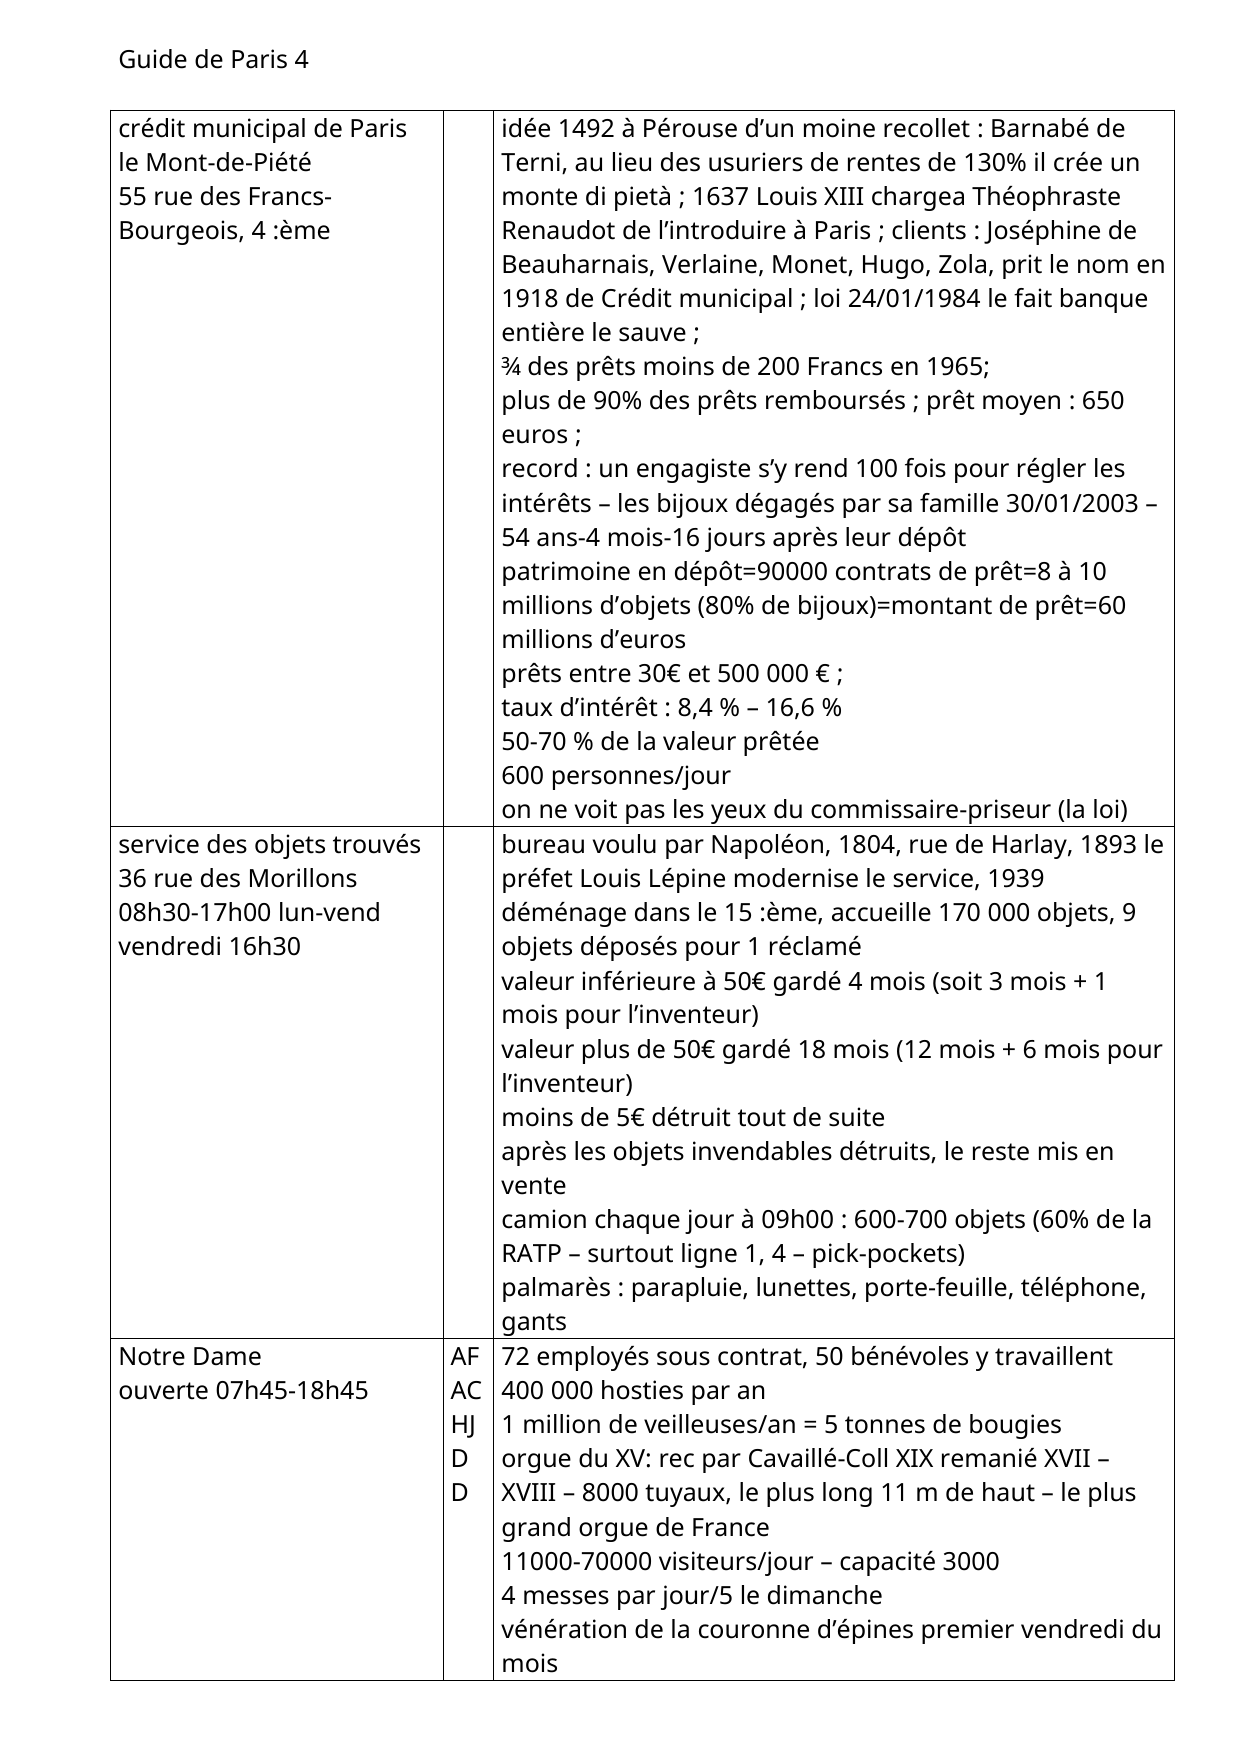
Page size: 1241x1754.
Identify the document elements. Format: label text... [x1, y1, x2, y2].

table_cell AF AC HJ DD [444, 1339, 493, 1679]
table_cell [444, 827, 493, 1338]
table_header idée 1492 à Pérouse d’un moine recollet : Barnabé de Terni, au lieu des usuriers de rentes de 130% il crée un monte di pietà ; 1637 Louis XIII chargea Théophraste Renaudot de l’introduire à Paris ; clients : Joséphine de Beauharnais, Verlaine, Monet, Hugo, Zola, prit le nom en 1918 de Crédit municipal ; loi 24/01/1984 le fait banque entière le sauve ; ¾ des prêts moins de 200 Francs en 1965; plus de 90% des prêts remboursés ; prêt moyen : 650 euros ; record : un engagiste s’y rend 100 fois pour régler les intérêts – les bijoux dégagés par sa famille 30/01/2003 – 54 ans-4 mois-16 jours après leur dépôt patrimoine en dépôt=90000 contrats de prêt=8 à 10 millions d’objets (80% de bijoux)=montant de prêt=60 millions d’euros prêts entre 30€ et 500 000 € ; taux d’intérêt : 8,4 % – 16,6 % 50-70 % de la valeur prêtée 600 personnes/jour on ne voit pas les yeux du commissaire-priseur (la loi) [494, 111, 1174, 826]
table_cell bureau voulu par Napoléon, 1804, rue de Harlay, 1893 le préfet Louis Lépine modernise le service, 1939 déménage dans le 15 :ème, accueille 170 000 objets, 9 objets déposés pour 1 réclamé valeur inférieure à 50€ gardé 4 mois (soit 3 mois + 1 mois pour l’inventeur) valeur plus de 50€ gardé 18 mois (12 mois + 6 mois pour l’inventeur) moins de 5€ détruit tout de suite après les objets invendables détruits, le reste mis en vente camion chaque jour à 09h00 : 600-700 objets (60% de la RATP – surtout ligne 1, 4 – pick-pockets) palmarès : parapluie, lunettes, porte-feuille, téléphone, gants [494, 827, 1174, 1338]
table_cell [494, 1339, 1174, 1679]
table_header [444, 111, 493, 826]
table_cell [111, 1339, 443, 1679]
table_header crédit municipal de Paris le Mont-de-Piété 55 rue des Francs-Bourgeois, 4 :ème [111, 111, 443, 826]
table_cell service des objets trouvés 36 rue des Morillons 08h30-17h00 lun-vend vendredi 16h30 [111, 827, 443, 1338]
text Guide de Paris 4 [118, 41, 1199, 75]
